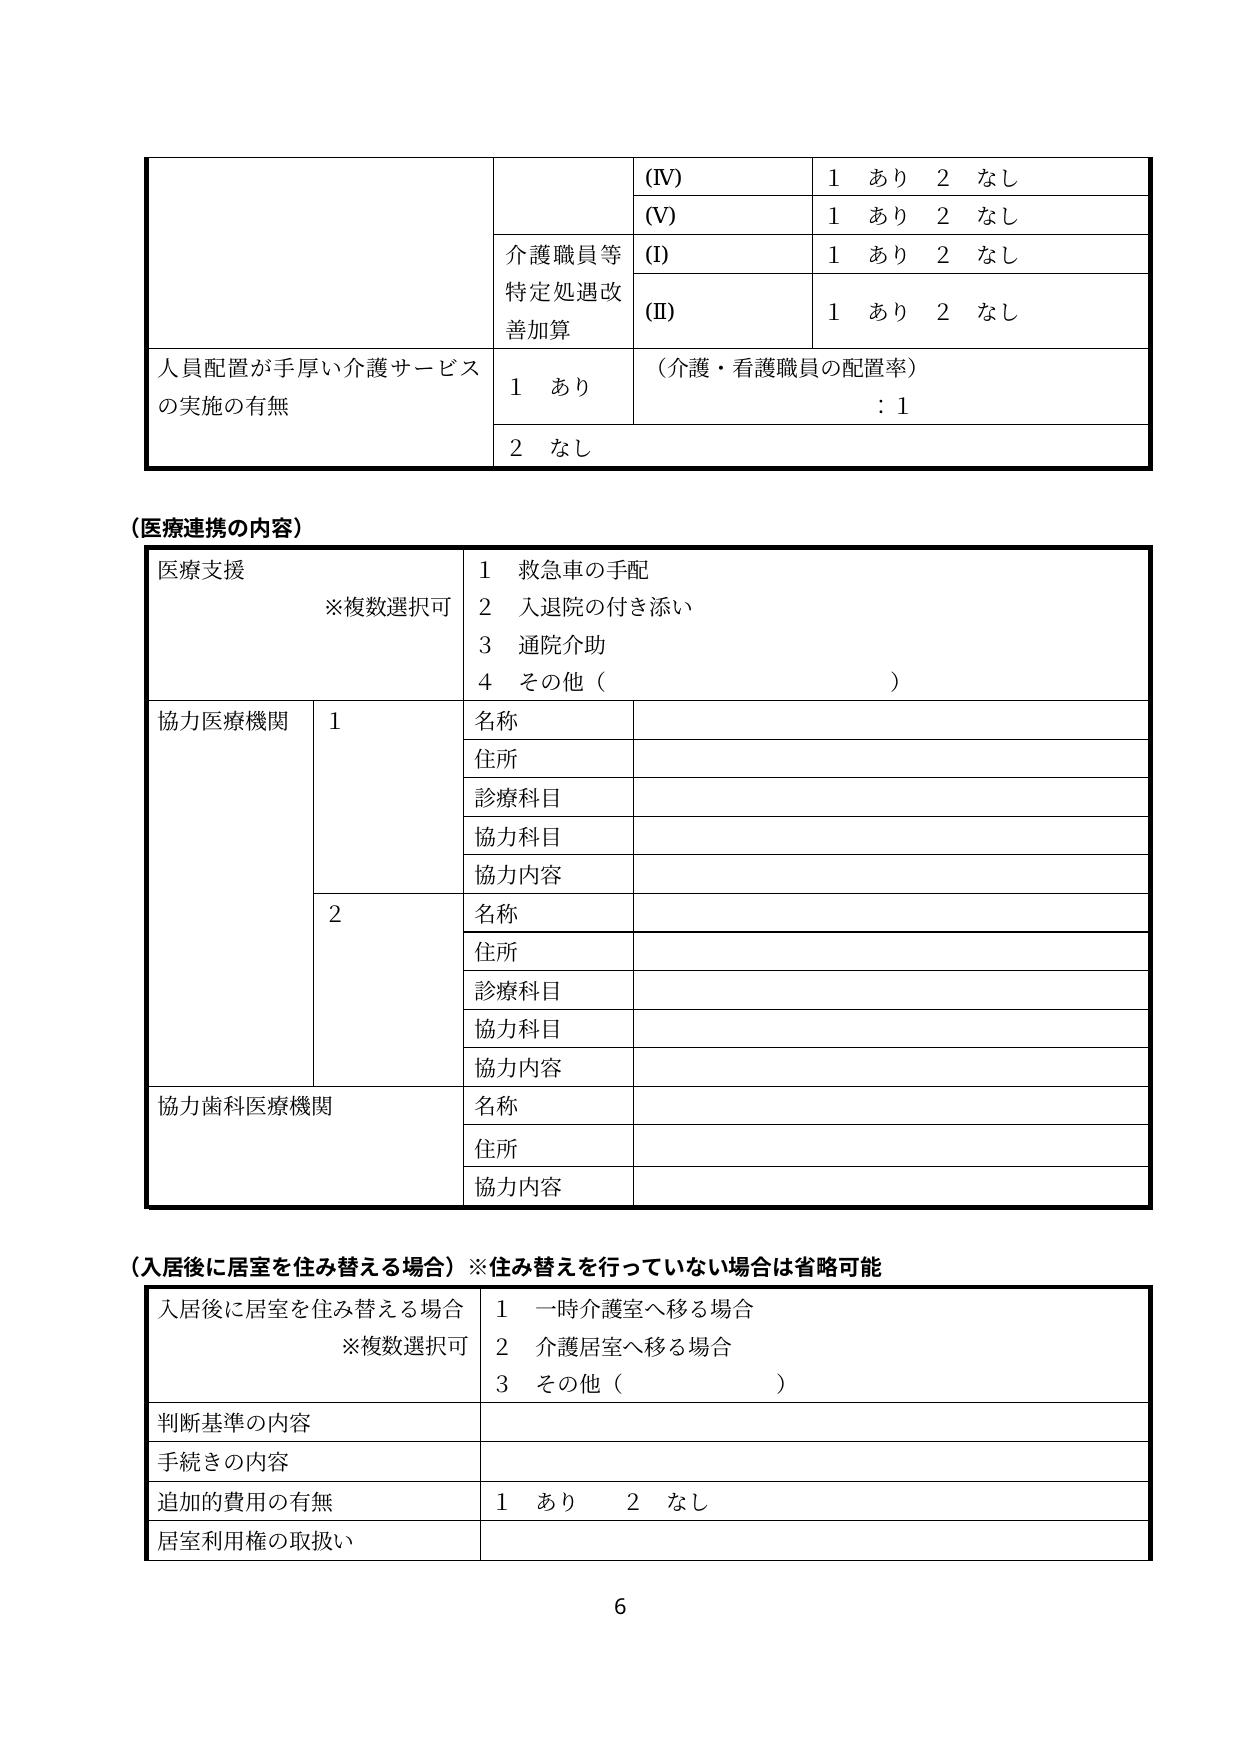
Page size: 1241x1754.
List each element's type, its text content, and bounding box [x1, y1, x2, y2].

table_cell [481, 1521, 1148, 1560]
table_cell １ あり ２ なし [813, 158, 1148, 195]
table_cell 協力歯科医療機関 [149, 1087, 463, 1205]
table_cell [634, 1087, 1148, 1124]
table_cell ２ [314, 894, 463, 1086]
table_cell 名称 [464, 701, 633, 739]
table_cell 住所 [464, 933, 633, 970]
table_cell [634, 740, 1148, 777]
table_cell 判断基準の内容 [149, 1403, 480, 1441]
table_cell [634, 817, 1148, 854]
table_cell (Ⅳ) [634, 158, 812, 195]
table_cell 名称 [464, 1087, 633, 1124]
table_cell 協力内容 [464, 1048, 633, 1086]
table_cell [634, 1167, 1148, 1205]
table_cell [634, 971, 1148, 1008]
table_cell 協力内容 [464, 1167, 633, 1205]
table_cell 名称 [464, 894, 633, 931]
table_cell (Ⅴ) [634, 196, 812, 234]
table_cell 協力医療機関 [149, 701, 313, 1086]
table_cell 追加的費用の有無 [149, 1482, 480, 1520]
table_header １ 一時介護室へ移る場合 ２ 介護居室へ移る場合 ３ その他（ ） [481, 1289, 1148, 1402]
table_cell 協力科目 [464, 817, 633, 854]
table_cell [634, 894, 1148, 931]
text （医療連携の内容） [118, 508, 1122, 545]
table_cell [481, 1403, 1148, 1441]
table_cell １ あり [494, 349, 633, 423]
table_cell 人員配置が手厚い介護サービスの実施の有無 [149, 349, 493, 466]
table_cell 協力科目 [464, 1010, 633, 1047]
table_cell 診療科目 [464, 971, 633, 1008]
table_cell １ あり ２ なし [813, 274, 1148, 347]
table_cell １ あり ２ なし [481, 1482, 1148, 1520]
table_cell 介護職員等特定処遇改善加算 [494, 235, 633, 347]
text （入居後に居室を住み替える場合）※住み替えを行っていない場合は省略可能 [118, 1247, 1122, 1284]
table_cell １ あり ２ なし [813, 235, 1148, 272]
table_cell [634, 855, 1148, 893]
table_cell 手続きの内容 [149, 1442, 480, 1481]
table_cell [634, 778, 1148, 816]
table_cell 診療科目 [464, 778, 633, 816]
table_cell [634, 1125, 1148, 1166]
table_cell [634, 701, 1148, 739]
table_header 医療支援 ※複数選択可 [149, 550, 463, 700]
table_cell 住所 [464, 740, 633, 777]
table_cell [634, 1048, 1148, 1086]
table_header １ 救急車の手配 ２ 入退院の付き添い ３ 通院介助 ４ その他（ ） [464, 550, 1148, 700]
table_cell 居室利用権の取扱い [149, 1521, 480, 1560]
table_cell １ [314, 701, 463, 893]
table_cell (Ⅰ) [634, 235, 812, 272]
table_cell １ あり ２ なし [813, 196, 1148, 234]
table_cell 住所 [464, 1125, 633, 1166]
table_header 入居後に居室を住み替える場合 ※複数選択可 [149, 1289, 480, 1402]
table_cell 協力内容 [464, 855, 633, 893]
table_cell [634, 933, 1148, 970]
table_cell (Ⅱ) [634, 274, 812, 347]
table_cell （介護・看護職員の配置率） ：１ [634, 349, 1148, 423]
table_cell [634, 1010, 1148, 1047]
table_cell [481, 1442, 1148, 1481]
table_cell ２ なし [494, 425, 1148, 466]
